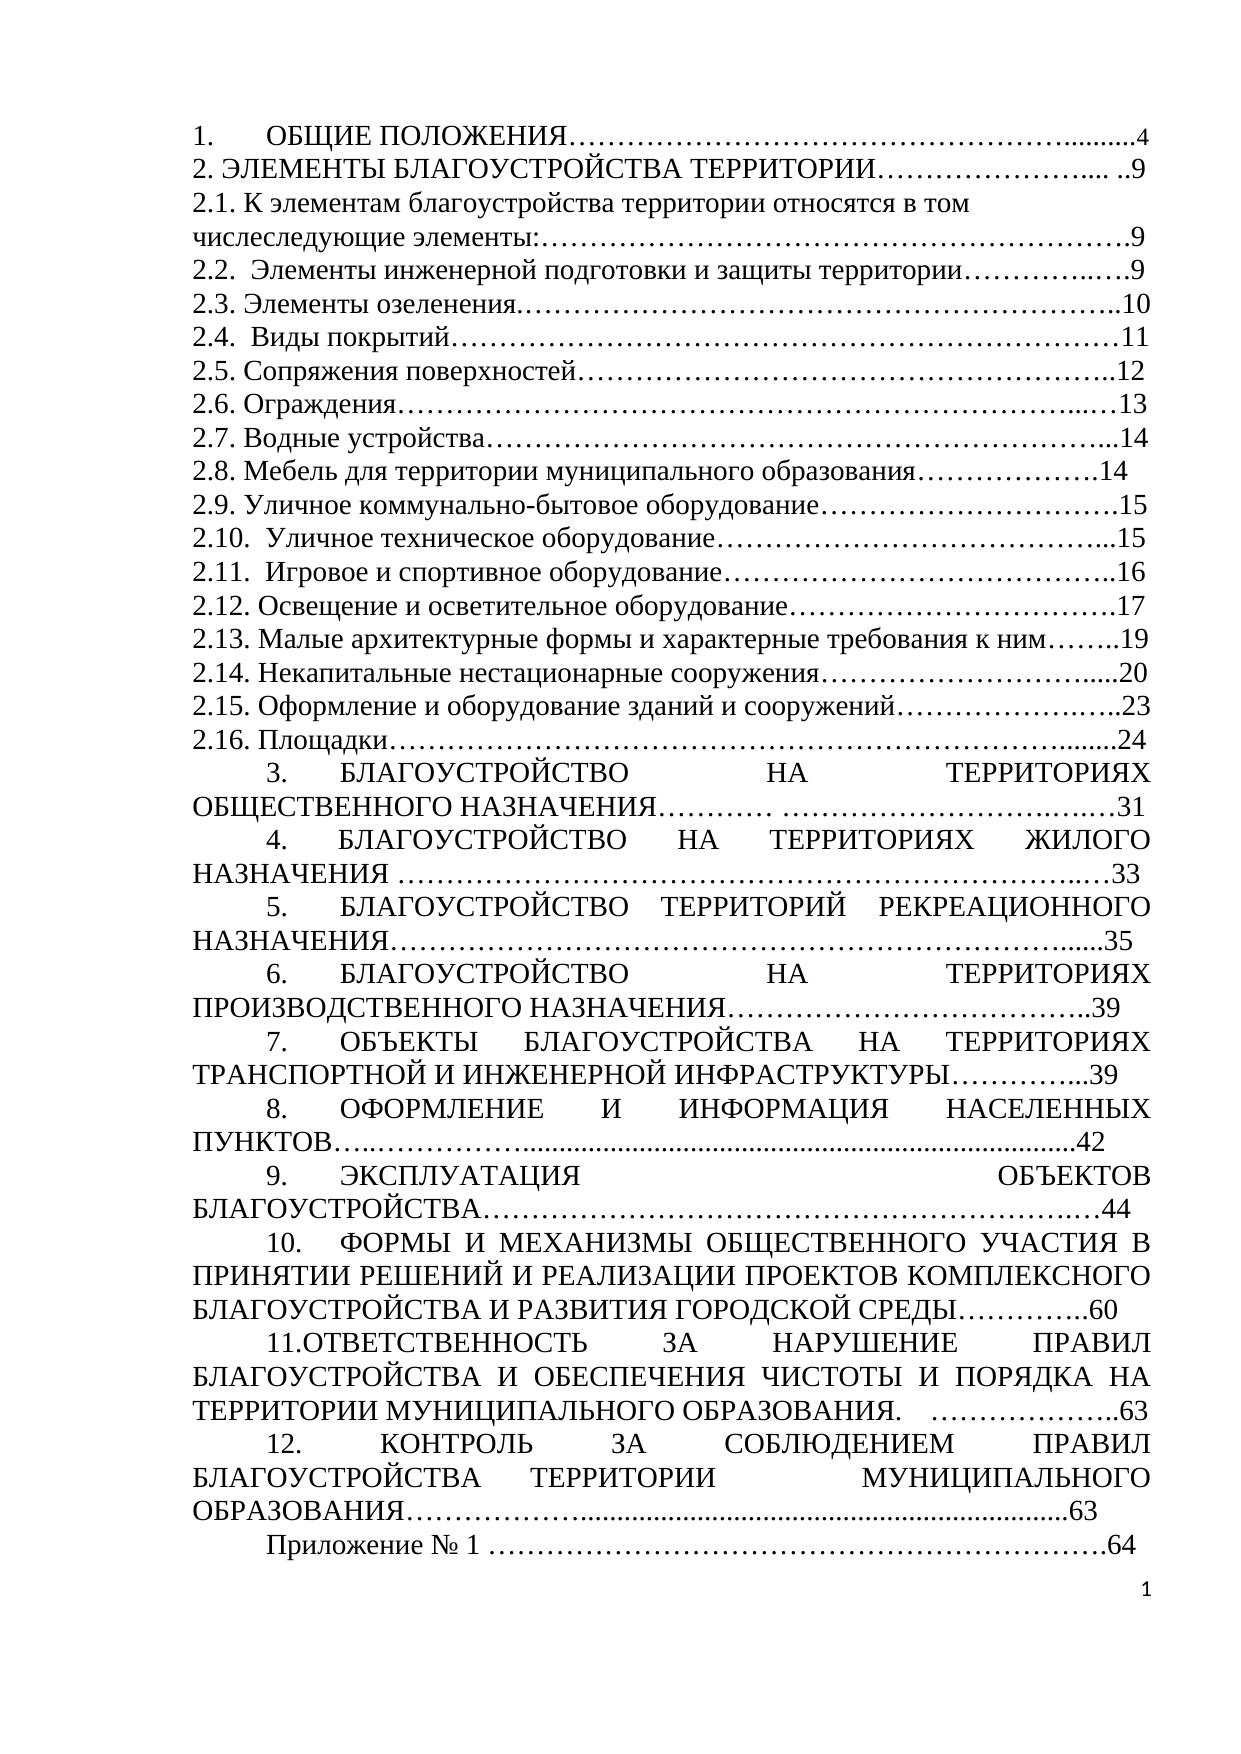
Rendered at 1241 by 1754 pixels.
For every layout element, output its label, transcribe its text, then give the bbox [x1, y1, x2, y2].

text 2.5. Сопряжения поверхностей………………………………………………..12 [192, 353, 1152, 386]
text 2.11. Игровое и спортивное оборудование…………………………………..16 [192, 554, 1152, 588]
text 2.12. Освещение и осветительное оборудование…………………………….17 [192, 588, 1152, 621]
text 8. оформление и информация населенных пунктов…..……………............................................................................42 [192, 1091, 1152, 1158]
text 12. Контроль за соблюдением Правил благоустройства территории Муниципального образования………………...................................................................63 [192, 1426, 1152, 1527]
text 2.16. Площадки……………………………………………………………........24 [192, 722, 1152, 755]
text 2.8. Мебель для территории муниципального образования……………….14 [192, 453, 1152, 487]
text Приложение № 1 ……………………………………………………….64 [192, 1527, 1152, 1560]
text 11.Ответственность за нарушение Правил благоустройства и обеспечения чистоты и порядка на территории муниципального образования. ………………..63 [192, 1326, 1152, 1426]
text 2.6. Ограждения……………………………………………………………...…13 [192, 386, 1152, 420]
text 9. ЭКСПЛУАТАЦИЯ ОБЪЕКТОВ БЛАГОУСТРОЙСТВА…………………………………………………….…44 [192, 1158, 1152, 1225]
text 2.1. К элементам благоустройства территории относятся в том числеследующие элементы:…………………………………………………….9 [192, 185, 1152, 252]
text 2.3. Элементы озеленения.……………………………………………………..10 [192, 286, 1152, 319]
text 2.9. Уличное коммунально-бытовое оборудование………………………….15 [192, 487, 1152, 521]
text 2.10. Уличное техническое оборудование…………………………………...15 [192, 521, 1152, 554]
text 2.7. Водные устройства………………………………………………………...14 [192, 420, 1152, 453]
text 7. ОБЪЕКТЫ БЛАГОУСТРОЙСТВА НА ТЕРРИТОРИЯХ ТРАНСПОРТНОЙ И ИНЖЕНЕРНОЙ ИНФРАСТРУКТУРЫ…………...39 [192, 1024, 1152, 1091]
text 2.2. Элементы инженерной подготовки и защиты территории…………..….9 [192, 252, 1152, 286]
text 10. ФОРМЫ И МЕХАНИЗМЫ ОБЩЕСТВЕННОГО УЧАСТИЯ В ПРИНЯТИИ РЕШЕНИЙ И РЕАЛИЗАЦИИ ПРОЕКТОВ КОМПЛЕКСНОГО БЛАГОУСТРОЙСТВА И РАЗВИТИЯ ГОРОДСКОЙ СРЕДЫ…………..60 [192, 1225, 1152, 1326]
text 2.4. Виды покрытий……………………………………………………………11 [192, 319, 1152, 353]
text 3. БЛАГОУСТРОЙСТВО НА ТЕРРИТОРИЯХ ОБЩЕСТВЕННОГО НАЗНАЧЕНИЯ………… ……………………….….…31 [192, 755, 1152, 822]
text 2.14. Некапитальные нестационарные сооружения……………………….....20 [192, 655, 1152, 688]
text 5. БЛАГОУСТРОЙСТВО ТЕРРИТОРИЙ РЕКРЕАЦИОННОГО НАЗНАЧЕНИЯ……………………………………………………………......35 [192, 889, 1152, 957]
text 1. ОБЩИЕ ПОЛОЖЕНИЯ……………………………………………..........4 [192, 118, 1152, 152]
text 2.13. Малые архитектурные формы и характерные требования к ним……..19 [192, 621, 1152, 655]
text 6. БЛАГОУСТРОЙСТВО НА ТЕРРИТОРИЯХ ПРОИЗВОДСТВЕННОГО НАЗНАЧЕНИЯ………………………………..39 [192, 957, 1152, 1024]
text 2. ЭЛЕМЕНТЫ БЛАГОУСТРОЙСТВА ТЕРРИТОРИИ………………….... ..9 [192, 152, 1152, 185]
text 2.15. Оформление и оборудование зданий и сооружений……………….…..23 [192, 688, 1152, 722]
text 4. БЛАГОУСТРОЙСТВО НА ТЕРРИТОРИЯХ ЖИЛОГО НАЗНАЧЕНИЯ ……………………………………………………………..…33 [192, 822, 1152, 889]
